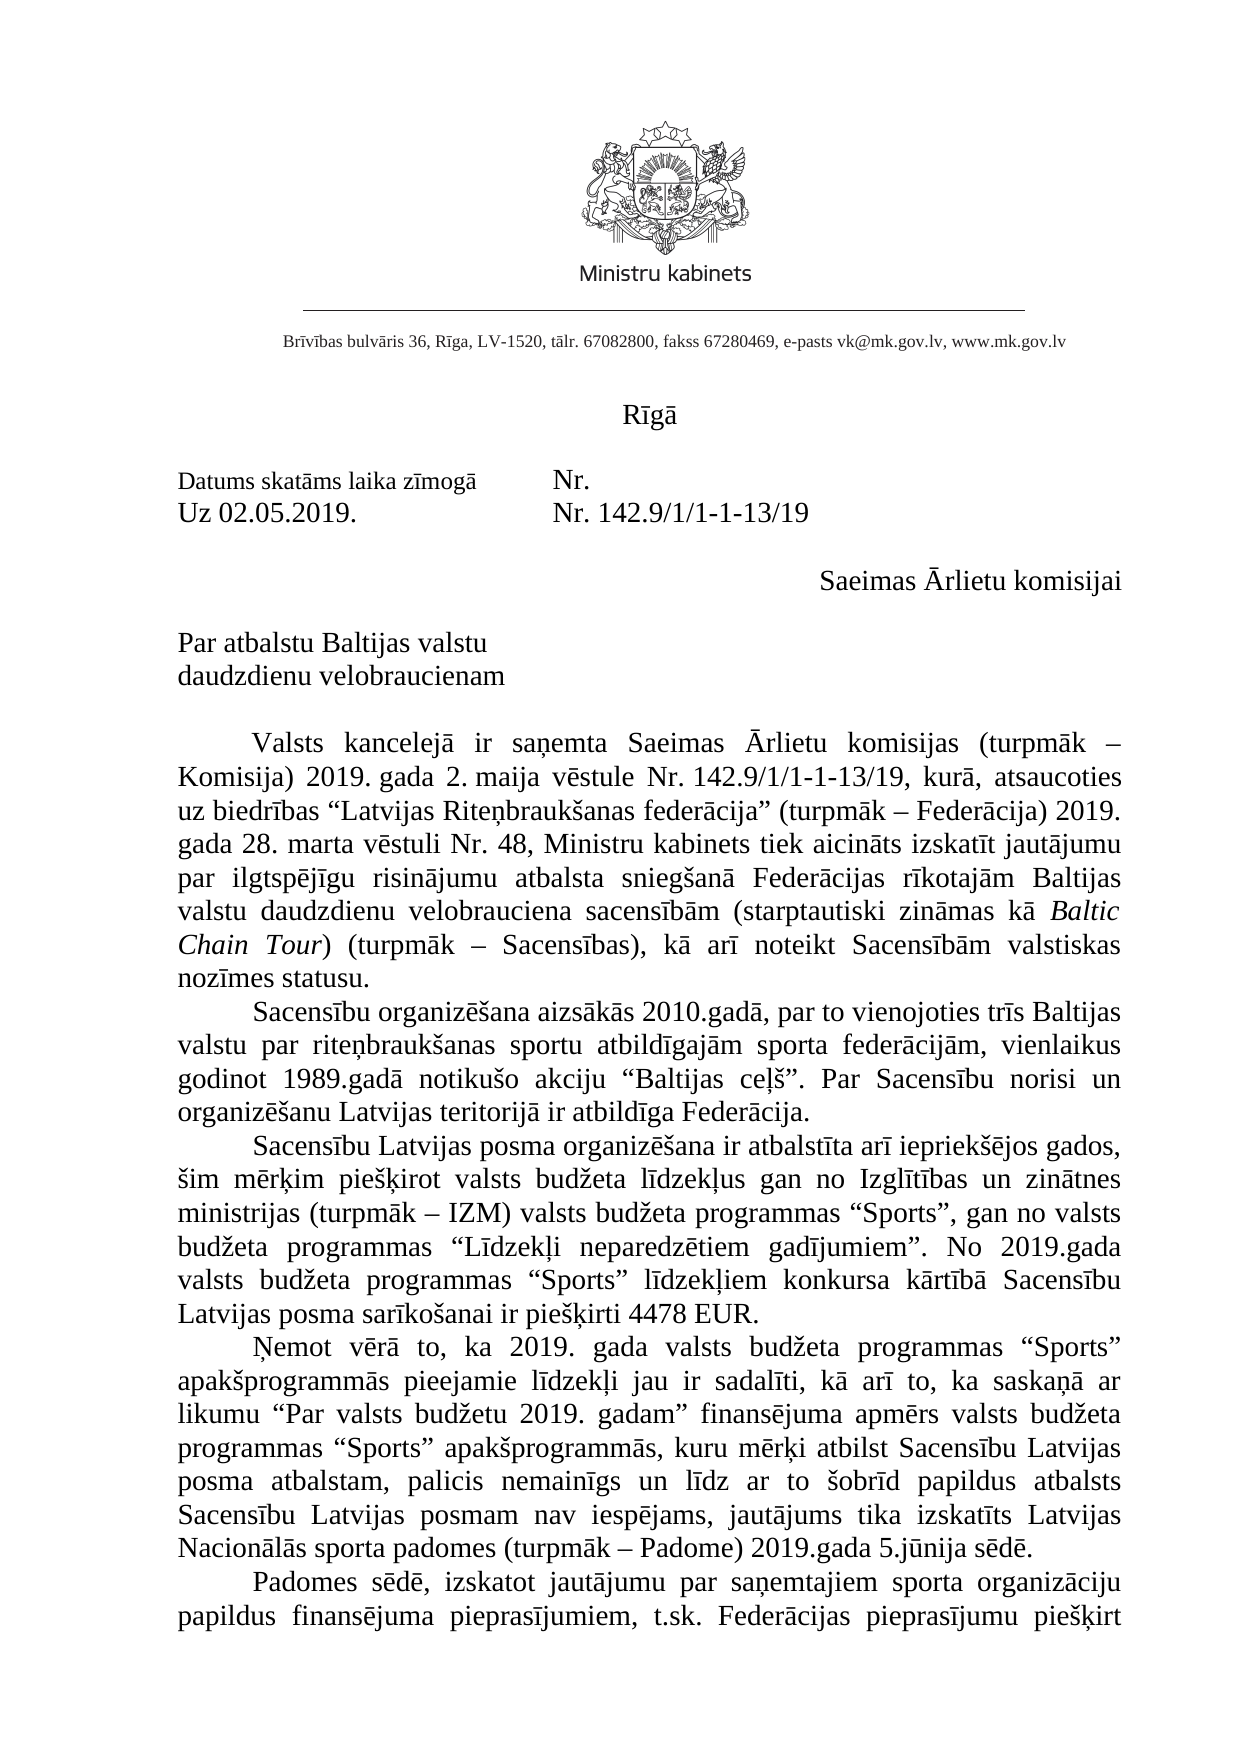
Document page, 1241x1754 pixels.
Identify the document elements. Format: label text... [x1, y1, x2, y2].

text Par atbalstu Baltijas valstu [177, 625, 1122, 658]
text Rīgā [177, 397, 1122, 431]
text Uz 02.05.2019. Nr. 142.9/1/1-1-13/19 [177, 496, 1122, 529]
text Sacensību Latvijas posma organizēšana ir atbalstīta arī iepriekšējos gados, šim mērķim piešķirot valsts budžeta līdzekļus gan no Izglītības un zinātnes ministrijas (turpmāk – IZM) valsts budžeta programmas “Sports”, gan no valsts budžeta programmas “Līdzekļi neparedzētiem gadījumiem”. No 2019.gada valsts budžeta programmas “Sports” līdzekļiem konkursa kārtībā Sacensību Latvijas posma sarīkošanai ir piešķirti 4478 EUR. [177, 1128, 1122, 1329]
text Sacensību organizēšana aizsākās 2010.gadā, par to vienojoties trīs Baltijas valstu par riteņbraukšanas sportu atbildīgajām sporta federācijām, vienlaikus godinot 1989.gadā notikušo akciju “Baltijas ceļš”. Par Sacensību norisi un organizēšanu Latvijas teritorijā ir atbildīga Federācija. [177, 994, 1122, 1128]
text daudzdienu velobraucienam [177, 658, 1122, 692]
text Datums skatāms laika zīmogā Nr. [177, 462, 1122, 496]
text Saeimas Ārlietu komisijai [177, 563, 1122, 596]
text Ņemot vērā to, ka 2019. gada valsts budžeta programmas “Sports” apakšprogrammās pieejamie līdzekļi jau ir sadalīti, kā arī to, ka saskaņā ar likumu “Par valsts budžetu 2019. gadam” finansējuma apmērs valsts budžeta programmas “Sports” apakšprogrammās, kuru mērķi atbilst Sacensību Latvijas posma atbalstam, palicis nemainīgs un līdz ar to šobrīd papildus atbalsts Sacensību Latvijas posmam nav iespējams, jautājums tika izskatīts Latvijas Nacionālās sporta padomes (turpmāk – Padome) 2019.gada 5.jūnija sēdē. [177, 1329, 1122, 1564]
text Valsts kancelejā ir saņemta Saeimas Ārlietu komisijas (turpmāk – Komisija) 2019. gada 2. maija vēstule Nr. 142.9/1/1-1-13/19, kurā, atsaucoties uz biedrības “Latvijas Riteņbraukšanas federācija” (turpmāk – Federācija) 2019. gada 28. marta vēstuli Nr. 48, Ministru kabinets tiek aicināts izskatīt jautājumu par ilgtspējīgu risinājumu atbalsta sniegšanā Federācijas rīkotajām Baltijas valstu daudzdienu velobrauciena sacensībām (starptautiski zināmas kā Baltic Chain Tour) (turpmāk – Sacensības), kā arī noteikt Sacensībām valstiskas nozīmes statusu. [177, 726, 1122, 994]
picture [179, 119, 1151, 295]
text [177, 1564, 1122, 1631]
